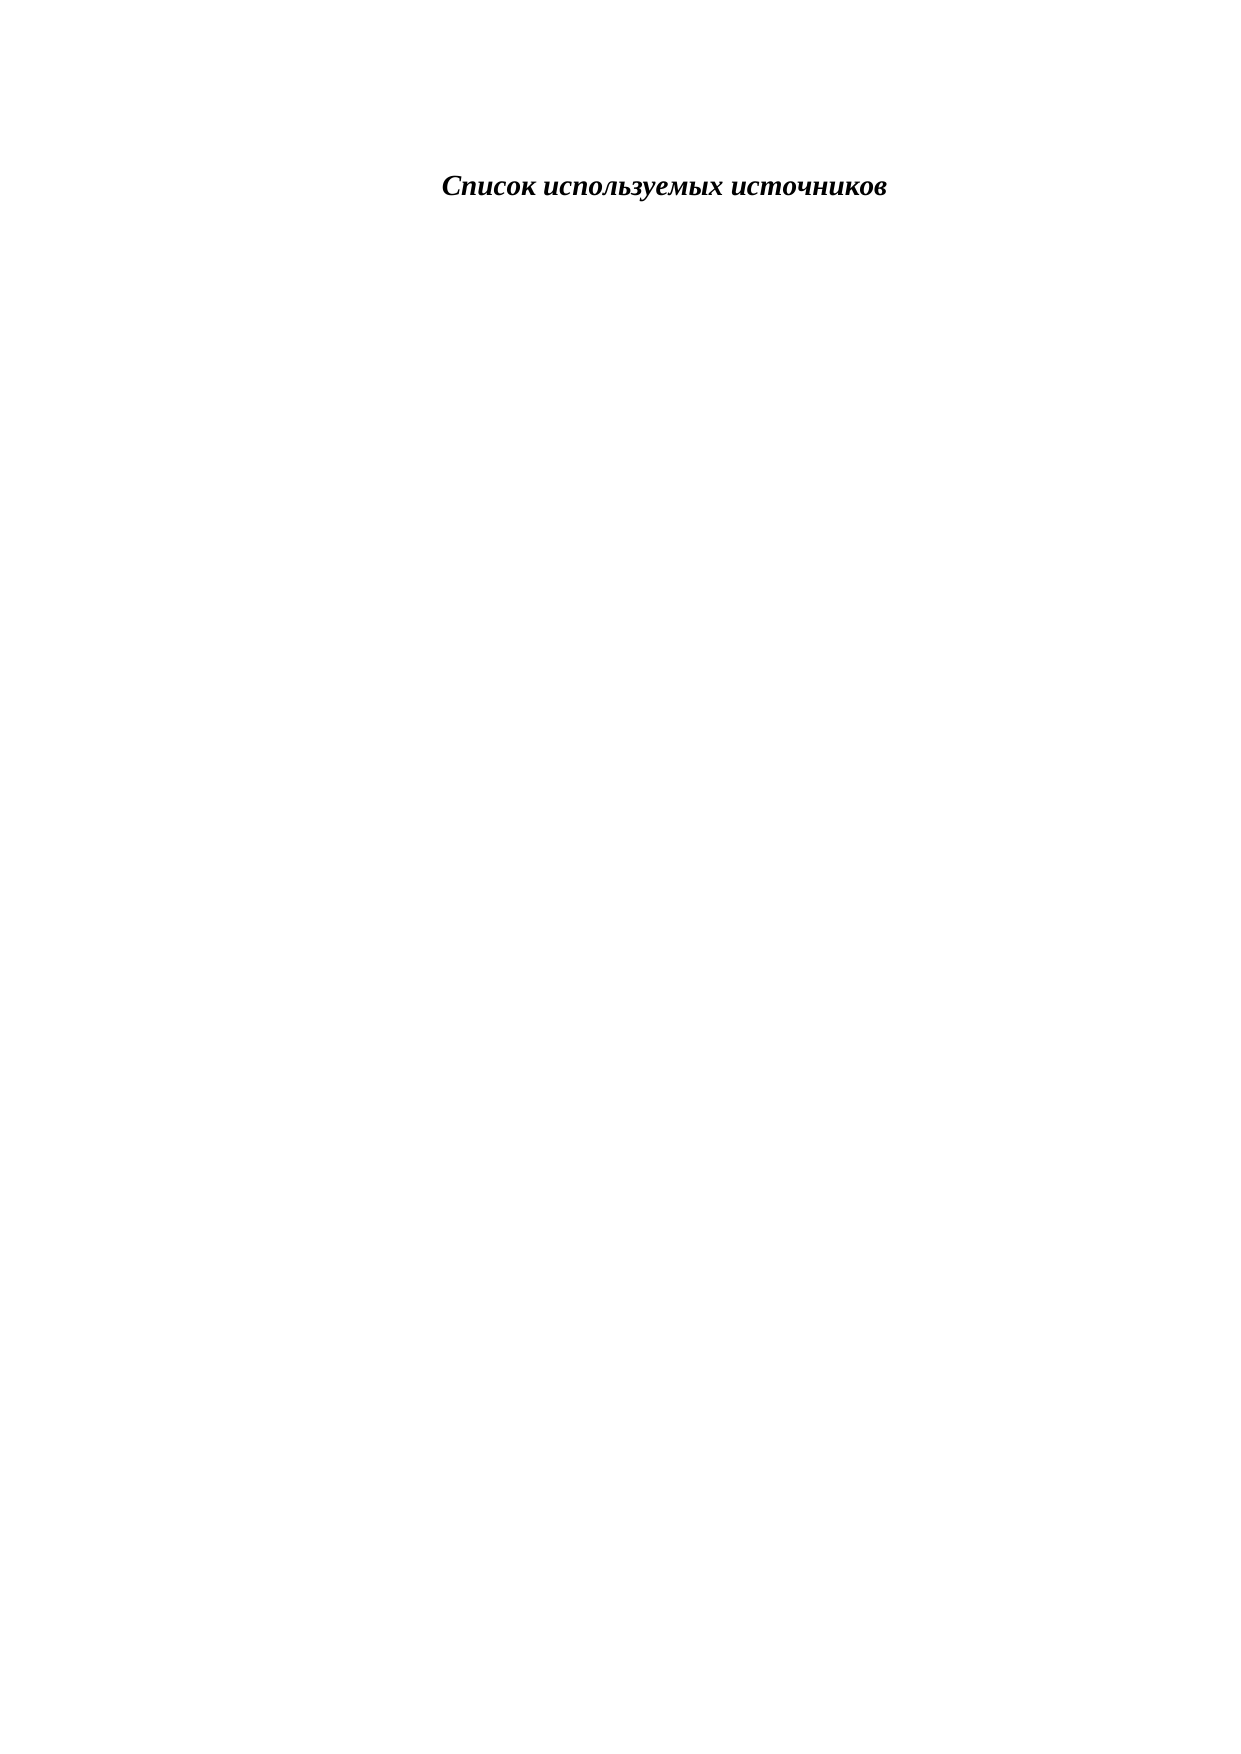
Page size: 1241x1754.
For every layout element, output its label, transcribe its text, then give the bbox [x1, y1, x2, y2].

subtitle Список используемых источников [177, 168, 1152, 202]
